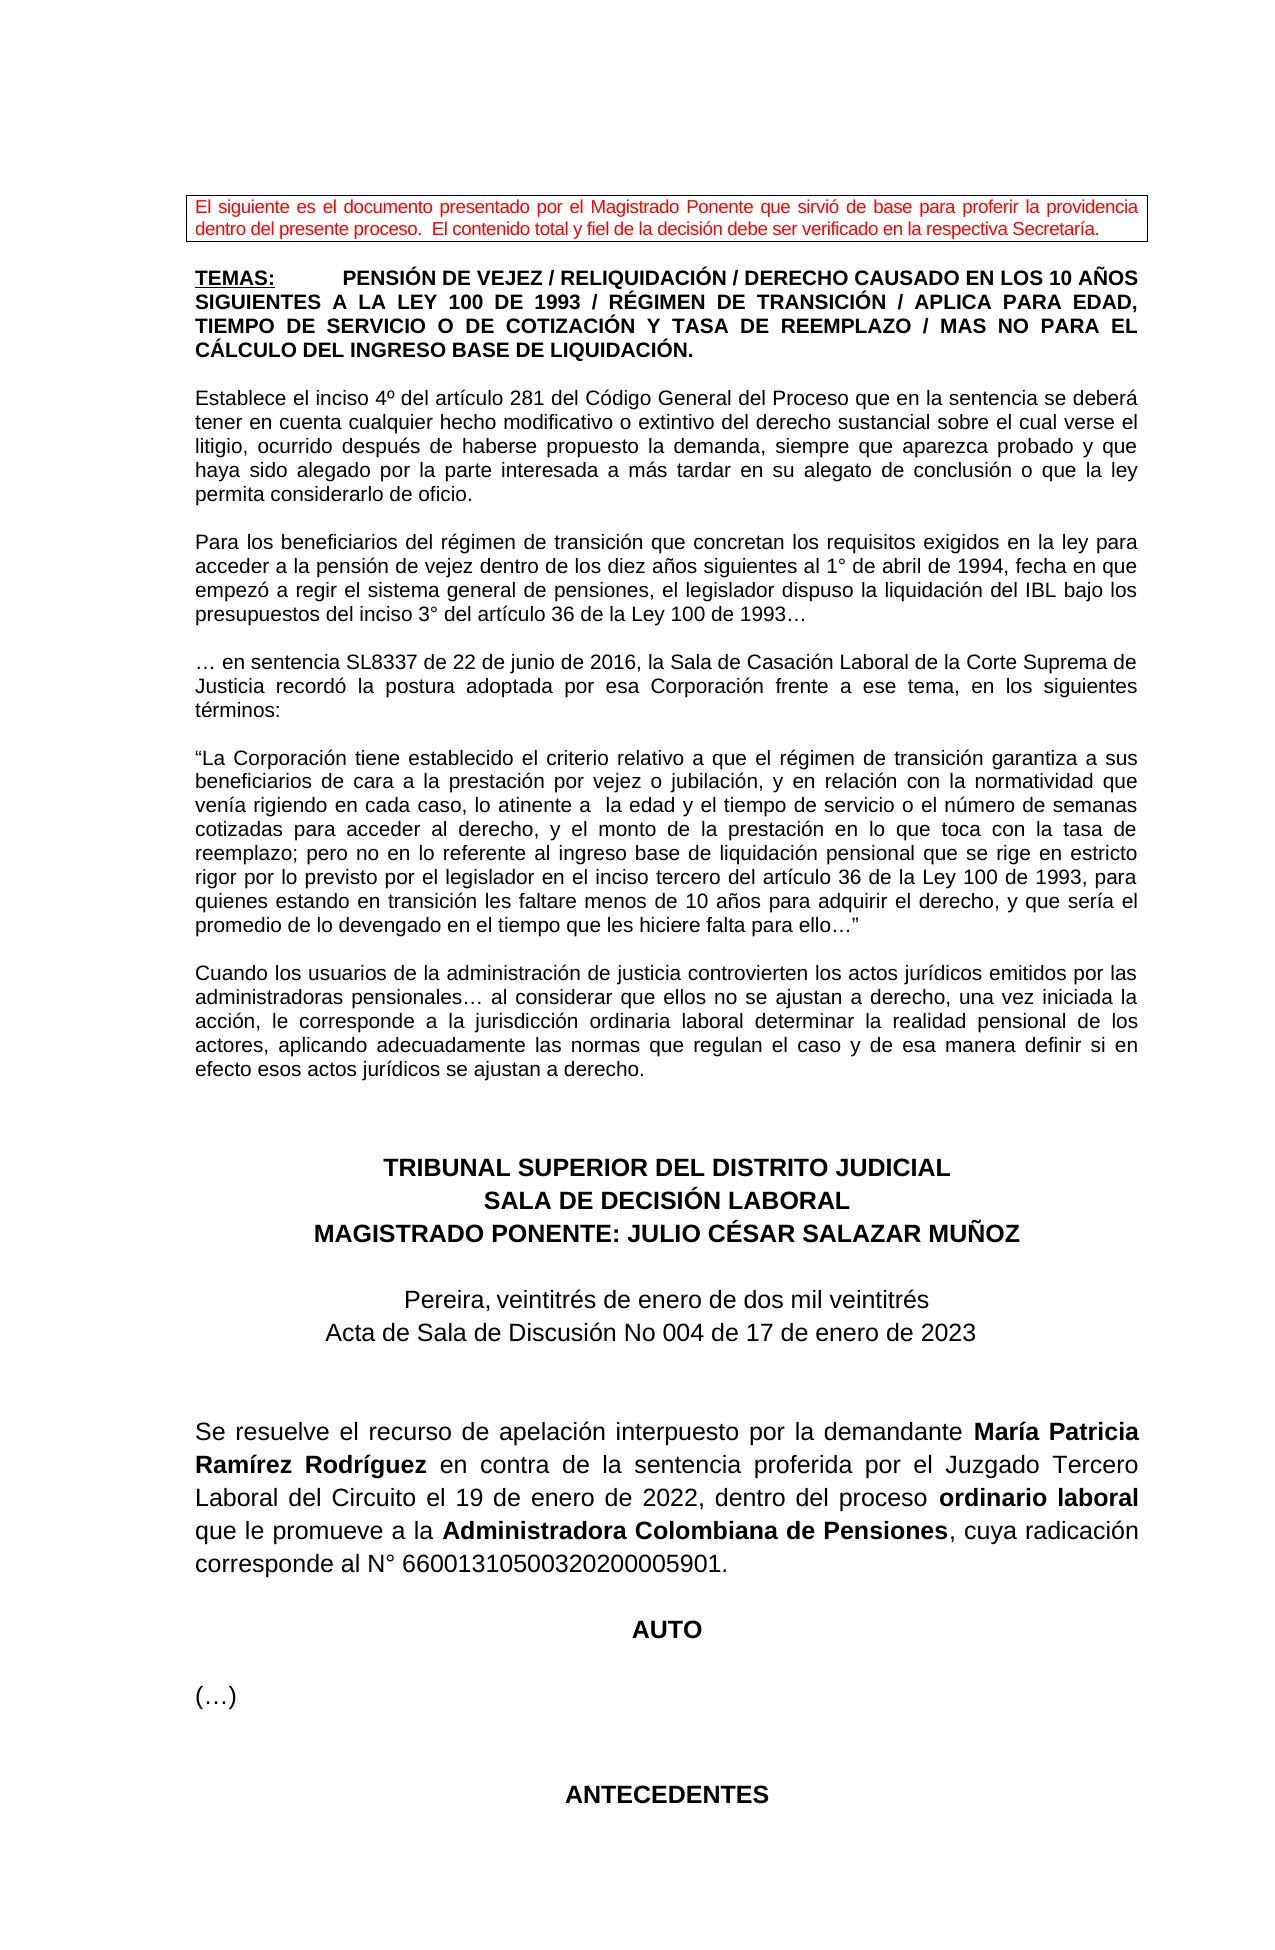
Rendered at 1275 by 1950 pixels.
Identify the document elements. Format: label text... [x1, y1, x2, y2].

text Se resuelve el recurso de apelación interpuesto por la demandante María Patricia Ramírez Rodríguez en contra de la sentencia proferida por el Juzgado Tercero Laboral del Circuito el 19 de enero de 2022, dentro del proceso ordinario laboral que le promueve a la Administradora Colombiana de Pensiones, cuya radicación corresponde al N° 66001310500320200005901. [195, 1417, 1139, 1578]
text TRIBUNAL SUPERIOR DEL DISTRITO JUDICIAL [195, 1153, 1139, 1181]
text ANTECEDENTES [195, 1780, 1139, 1809]
text TEMAS: PENSIÓN DE VEJEZ / RELIQUIDACIÓN / DERECHO CAUSADO EN LOS 10 AÑOS SIGUIENTES A LA LEY 100 DE 1993 / RÉGIMEN DE TRANSICIÓN / APLICA PARA EDAD, TIEMPO DE SERVICIO O DE COTIZACIÓN Y TASA DE REEMPLAZO / MAS NO PARA EL CÁLCULO DEL INGRESO BASE DE LIQUIDACIÓN. [195, 266, 1139, 362]
text SALA DE DECISIÓN LABORAL [195, 1186, 1139, 1214]
text MAGISTRADO PONENTE: JULIO CÉSAR SALAZAR MUÑOZ [195, 1219, 1139, 1247]
text El siguiente es el documento presentado por el Magistrado Ponente que sirvió de base para proferir la providencia dentro del presente proceso. El contenido total y fiel de la decisión debe ser verificado en la respectiva Secretaría. [187, 196, 1147, 241]
text (…) [195, 1681, 1139, 1710]
text Pereira, veintitrés de enero de dos mil veintitrés [195, 1285, 1139, 1313]
text “La Corporación tiene establecido el criterio relativo a que el régimen de transición garantiza a sus beneficiarios de cara a la prestación por vejez o jubilación, y en relación con la normatividad que venía rigiendo en cada caso, lo atinente a la edad y el tiempo de servicio o el número de semanas cotizadas para acceder al derecho, y el monto de la prestación en lo que toca con la tasa de reemplazo; pero no en lo referente al ingreso base de liquidación pensional que se rige en estricto rigor por lo previsto por el legislador en el inciso tercero del artículo 36 de la Ley 100 de 1993, para quienes estando en transición les faltare menos de 10 años para adquirir el derecho, y que sería el promedio de lo devengado en el tiempo que les hiciere falta para ello…” [195, 745, 1139, 937]
text AUTO [195, 1615, 1139, 1644]
text Para los beneficiarios del régimen de transición que concretan los requisitos exigidos en la ley para acceder a la pensión de vejez dentro de los diez años siguientes al 1° de abril de 1994, fecha en que empezó a regir el sistema general de pensiones, el legislador dispuso la liquidación del IBL bajo los presupuestos del inciso 3° del artículo 36 de la Ley 100 de 1993… [195, 530, 1139, 626]
text Cuando los usuarios de la administración de justicia controvierten los actos jurídicos emitidos por las administradoras pensionales… al considerar que ellos no se ajustan a derecho, una vez iniciada la acción, le corresponde a la jurisdicción ordinaria laboral determinar la realidad pensional de los actores, aplicando adecuadamente las normas que regulan el caso y de esa manera definir si en efecto esos actos jurídicos se ajustan a derecho. [195, 961, 1139, 1081]
text Acta de Sala de Discusión No 004 de 17 de enero de 2023 [195, 1318, 1139, 1346]
text Establece el inciso 4º del artículo 281 del Código General del Proceso que en la sentencia se deberá tener en cuenta cualquier hecho modificativo o extintivo del derecho sustancial sobre el cual verse el litigio, ocurrido después de haberse propuesto la demanda, siempre que aparezca probado y que haya sido alegado por la parte interesada a más tardar en su alegato de conclusión o que la ley permita considerarlo de oficio. [195, 386, 1139, 506]
text … en sentencia SL8337 de 22 de junio de 2016, la Sala de Casación Laboral de la Corte Suprema de Justicia recordó la postura adoptada por esa Corporación frente a ese tema, en los siguientes términos: [195, 649, 1139, 721]
